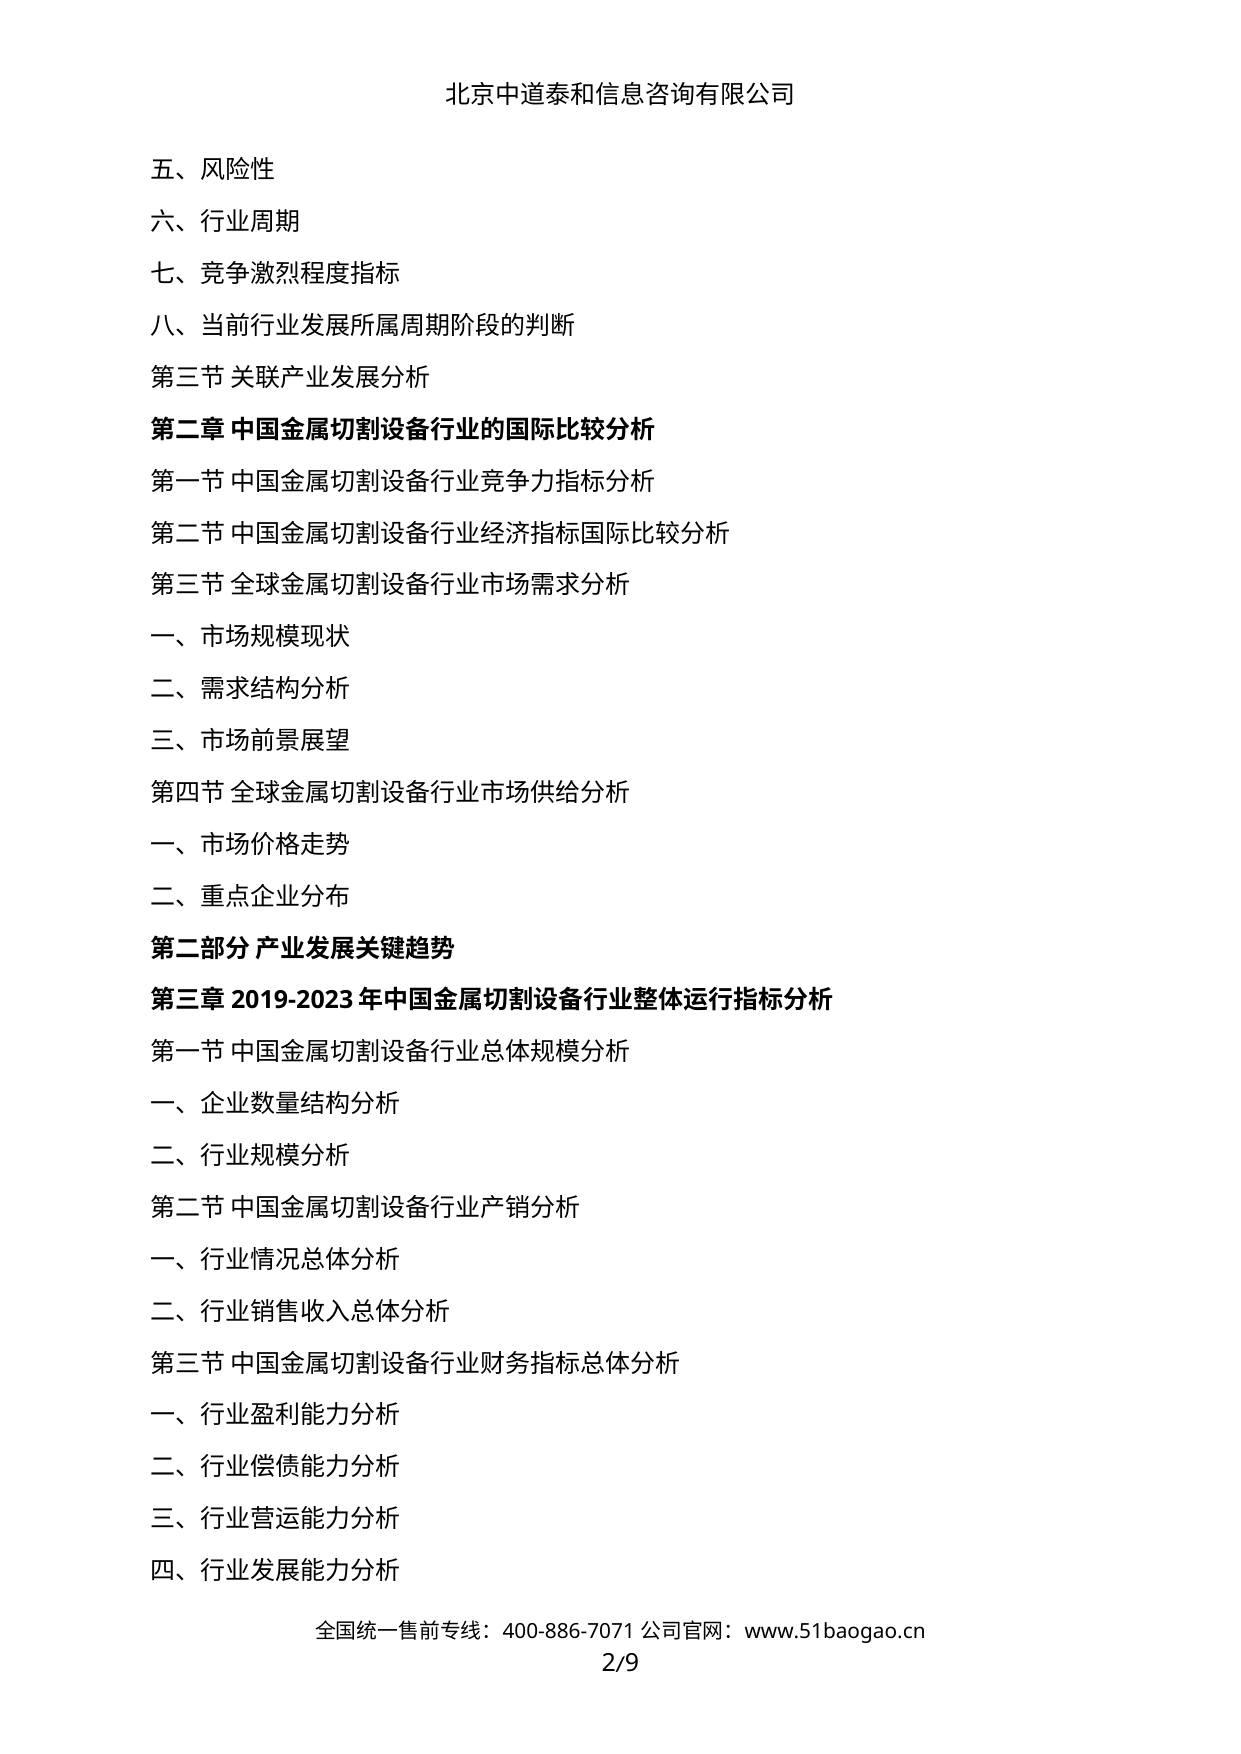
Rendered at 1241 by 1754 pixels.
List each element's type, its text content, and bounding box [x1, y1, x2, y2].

text 一、市场规模现状 [150, 617, 1090, 653]
text 二、行业偿债能力分析 [150, 1447, 1090, 1483]
text 一、企业数量结构分析 [150, 1084, 1090, 1120]
text 五、风险性 [150, 150, 1090, 186]
text 一、行业情况总体分析 [150, 1239, 1090, 1276]
text 三、市场前景展望 [150, 721, 1090, 757]
text 第三节 关联产业发展分析 [150, 357, 1090, 394]
text 二、行业规模分析 [150, 1136, 1090, 1172]
text 四、行业发展能力分析 [150, 1551, 1090, 1587]
text 第三章 2019-2023年中国金属切割设备行业整体运行指标分析 [150, 980, 1090, 1016]
text 一、市场价格走势 [150, 824, 1090, 861]
text 二、行业销售收入总体分析 [150, 1291, 1090, 1327]
text 二、需求结构分析 [150, 669, 1090, 705]
text 八、当前行业发展所属周期阶段的判断 [150, 306, 1090, 342]
text 第二节 中国金属切割设备行业产销分析 [150, 1187, 1090, 1224]
text 一、行业盈利能力分析 [150, 1395, 1090, 1431]
text 第一节 中国金属切割设备行业竞争力指标分析 [150, 461, 1090, 497]
text 第二节 中国金属切割设备行业经济指标国际比较分析 [150, 513, 1090, 549]
text 第三节 中国金属切割设备行业财务指标总体分析 [150, 1343, 1090, 1379]
text 二、重点企业分布 [150, 876, 1090, 912]
text 三、行业营运能力分析 [150, 1499, 1090, 1535]
text 第三节 全球金属切割设备行业市场需求分析 [150, 565, 1090, 601]
text 第二章 中国金属切割设备行业的国际比较分析 [150, 409, 1090, 446]
text 第二部分 产业发展关键趋势 [150, 928, 1090, 964]
text 六、行业周期 [150, 202, 1090, 238]
text 第一节 中国金属切割设备行业总体规模分析 [150, 1032, 1090, 1068]
text 七、竞争激烈程度指标 [150, 254, 1090, 290]
text 第四节 全球金属切割设备行业市场供给分析 [150, 772, 1090, 809]
